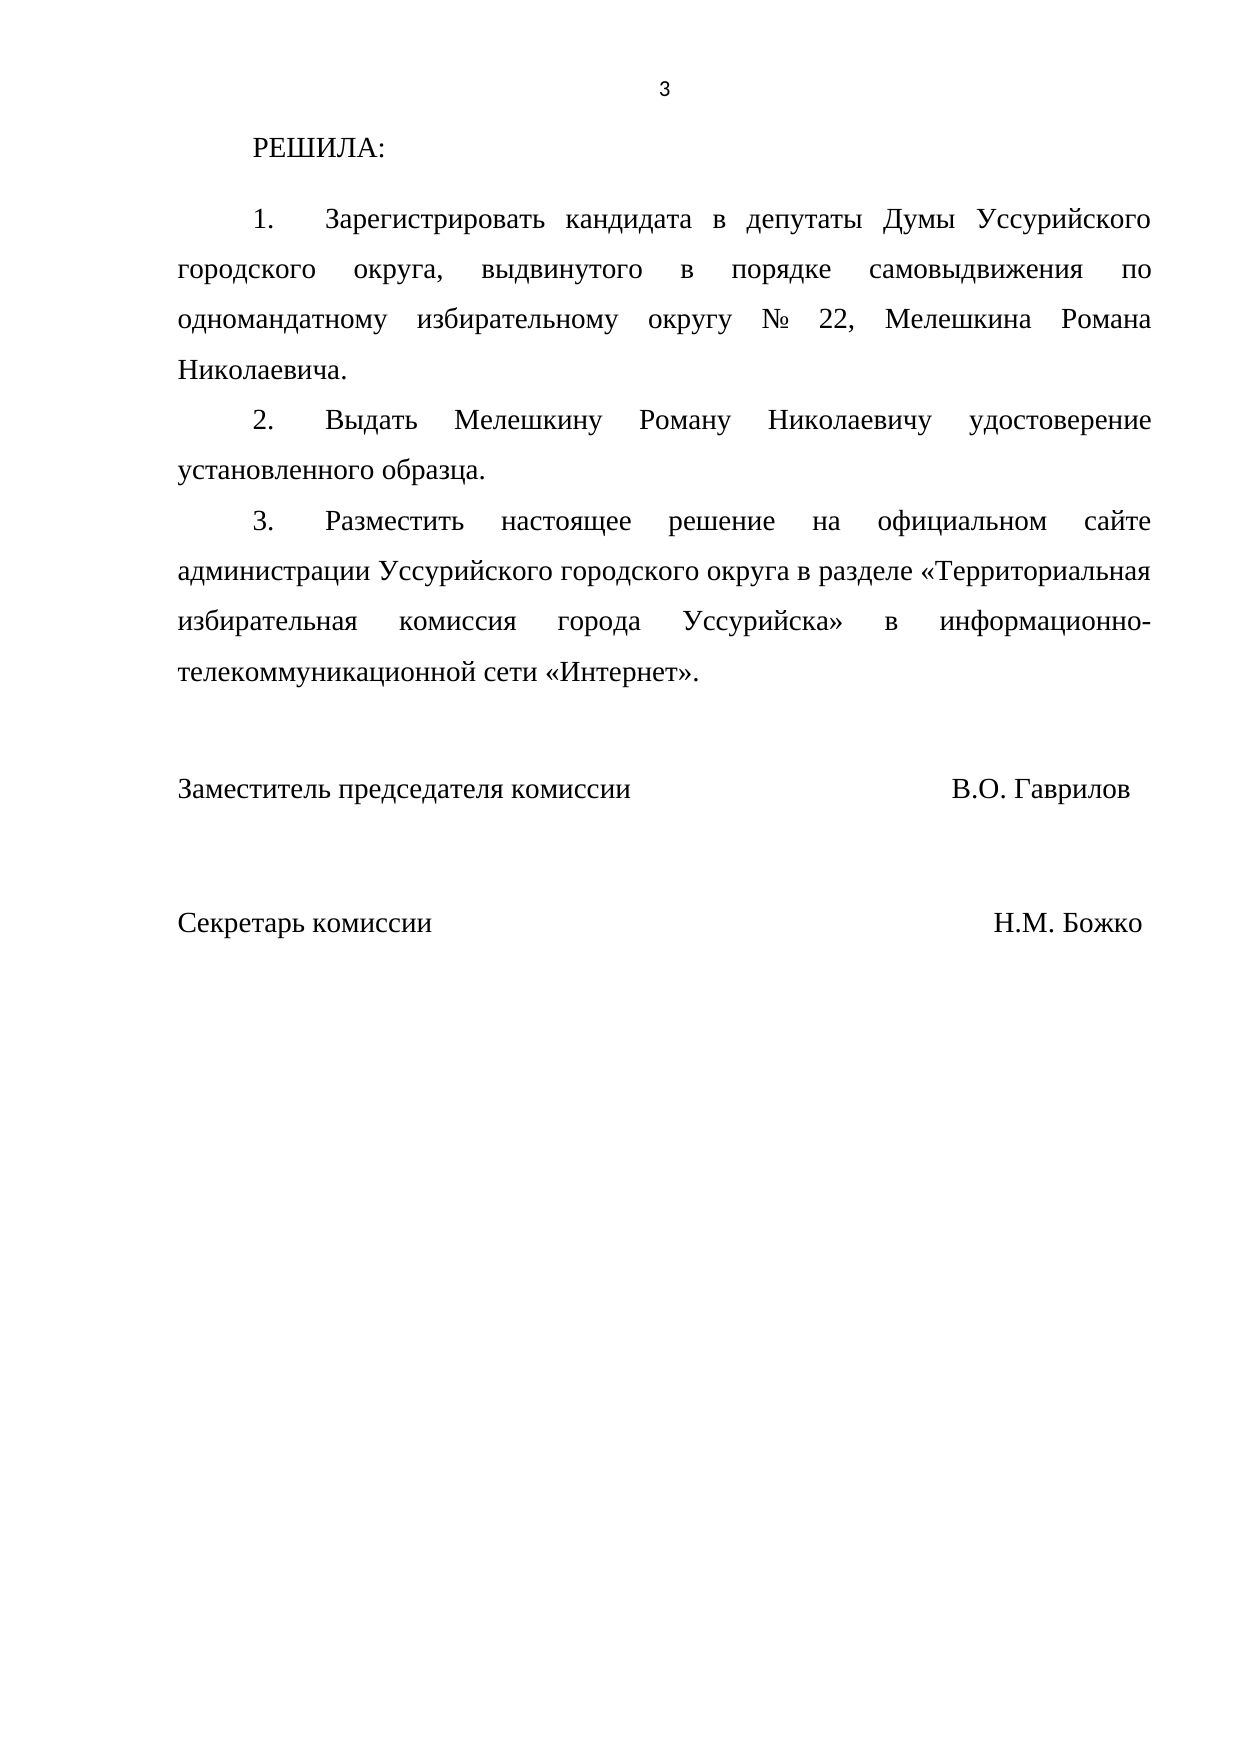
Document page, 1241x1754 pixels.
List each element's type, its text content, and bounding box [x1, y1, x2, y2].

text Заместитель председателя комиссии В.О. Гаврилов [177, 771, 1152, 804]
list Зарегистрировать кандидата в депутаты Думы Уссурийского городского округа, выдвинутого в порядке самовыдвижения по одномандатному избирательному округу № 22, Мелешкина Романа Николаевича. [177, 201, 1152, 385]
list Разместить настоящее решение на официальном сайте администрации Уссурийского городского округа в разделе «Территориальная избирательная комиссия города Уссурийска» в информационно-телекоммуникационной сети «Интернет». [177, 503, 1152, 687]
list Выдать Мелешкину Роману Николаевичу удостоверение установленного образца. [177, 402, 1152, 486]
text Секретарь комиссии Н.М. Божко [177, 905, 1152, 939]
text РЕШИЛА: [177, 130, 1152, 163]
